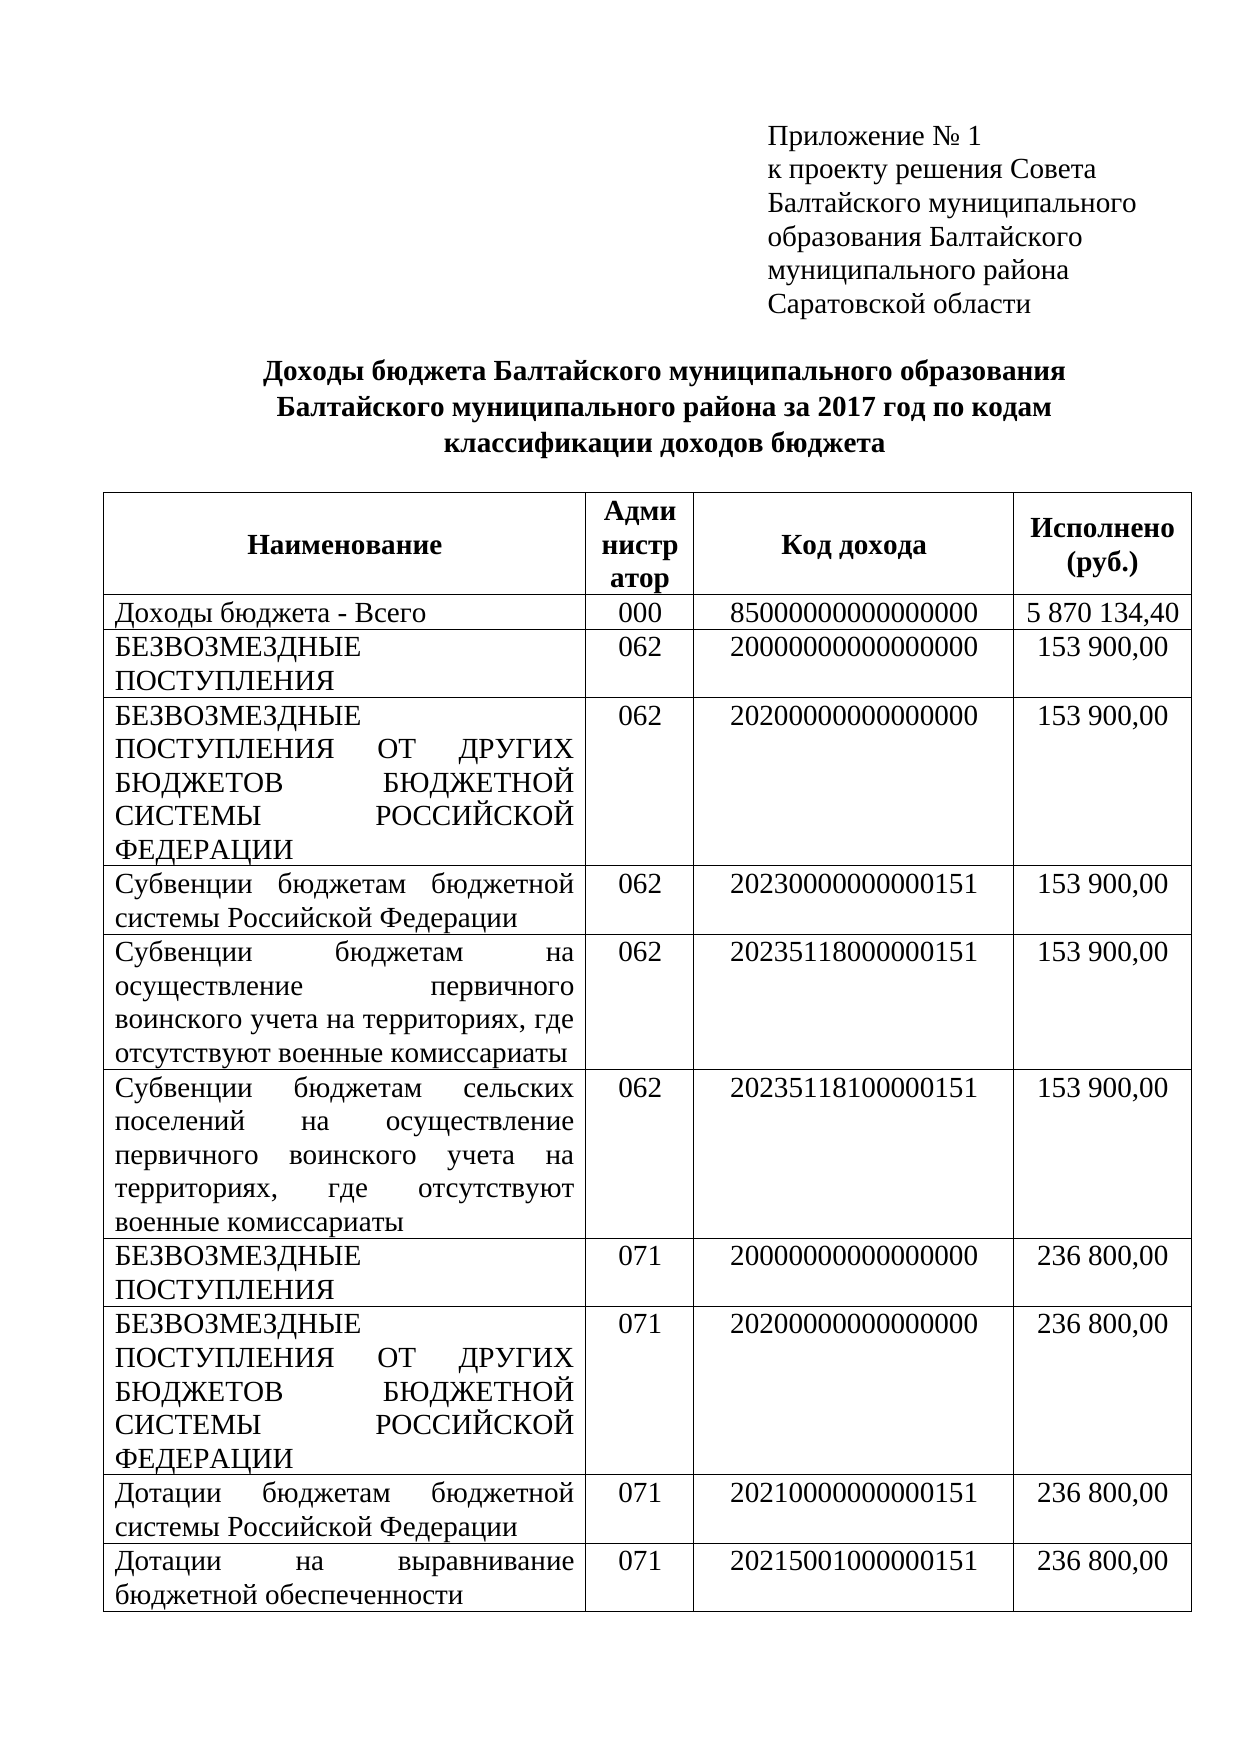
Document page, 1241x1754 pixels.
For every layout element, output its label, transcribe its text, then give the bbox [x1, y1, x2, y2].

text Балтайского муниципального района за 2017 год по кодам [177, 389, 1152, 423]
table_cell БЕЗВОЗМЕЗДНЫЕ ПОСТУПЛЕНИЯ ОТ ДРУГИХ БЮДЖЕТОВ БЮДЖЕТНОЙ СИСТЕМЫ РОССИЙСКОЙ ФЕДЕРАЦИИ [104, 1307, 585, 1474]
text к проекту решения Совета Балтайского муниципального образования Балтайского [767, 152, 1152, 252]
table_cell 153 900,00 [1014, 935, 1191, 1069]
table_cell 85000000000000000 [694, 595, 1013, 628]
table_cell 062 [586, 935, 693, 1069]
text муниципального района Саратовской области [767, 252, 1152, 319]
table_cell 236 800,00 [1014, 1307, 1191, 1474]
table_cell 000 [586, 595, 693, 628]
table_cell Субвенции бюджетам бюджетной системы Российской Федерации [104, 866, 585, 933]
table_cell 20230000000000151 [694, 866, 1013, 933]
table_cell 20200000000000000 [694, 1307, 1013, 1474]
table_cell 20235118100000151 [694, 1070, 1013, 1237]
text Приложение № 1 [767, 118, 1152, 152]
table_cell 5 870 134,40 [1014, 595, 1191, 628]
table_cell БЕЗВОЗМЕЗДНЫЕ ПОСТУПЛЕНИЯ [104, 630, 585, 697]
table_cell Дотации бюджетам бюджетной системы Российской Федерации [104, 1475, 585, 1542]
table_cell 20210000000000151 [694, 1475, 1013, 1542]
table_cell 20235118000000151 [694, 935, 1013, 1069]
table_cell 071 [586, 1475, 693, 1542]
table_cell БЕЗВОЗМЕЗДНЫЕ ПОСТУПЛЕНИЯ ОТ ДРУГИХ БЮДЖЕТОВ БЮДЖЕТНОЙ СИСТЕМЫ РОССИЙСКОЙ ФЕДЕРАЦИИ [104, 698, 585, 865]
table_cell 153 900,00 [1014, 698, 1191, 865]
table_cell 062 [586, 630, 693, 697]
table_cell БЕЗВОЗМЕЗДНЫЕ ПОСТУПЛЕНИЯ [104, 1239, 585, 1306]
table_cell 153 900,00 [1014, 866, 1191, 933]
table_cell 071 [586, 1239, 693, 1306]
table_header Наименование [104, 493, 585, 594]
table_cell 20215001000000151 [694, 1544, 1013, 1611]
table_header Администратор [586, 493, 693, 594]
table_cell 236 800,00 [1014, 1239, 1191, 1306]
table_cell 071 [586, 1544, 693, 1611]
table_cell Дотации на выравнивание бюджетной обеспеченности [104, 1544, 585, 1611]
table_cell 153 900,00 [1014, 1070, 1191, 1237]
table_cell 20000000000000000 [694, 630, 1013, 697]
text классификации доходов бюджета [177, 425, 1152, 459]
table_cell 153 900,00 [1014, 630, 1191, 697]
table_cell Субвенции бюджетам на осуществление первичного воинского учета на территориях, где отсутствуют военные комиссариаты [104, 935, 585, 1069]
table_cell 062 [586, 866, 693, 933]
table_cell 062 [586, 1070, 693, 1237]
text Доходы бюджета Балтайского муниципального образования [177, 353, 1152, 386]
table_cell 071 [586, 1307, 693, 1474]
table_cell Доходы бюджета - Всего [104, 595, 585, 628]
table_header Исполнено (руб.) [1014, 493, 1191, 594]
table_header Код дохода [694, 493, 1013, 594]
table_cell 20200000000000000 [694, 698, 1013, 865]
table_cell 236 800,00 [1014, 1544, 1191, 1611]
table_cell 236 800,00 [1014, 1475, 1191, 1542]
table_cell 20000000000000000 [694, 1239, 1013, 1306]
table_cell Субвенции бюджетам сельских поселений на осуществление первичного воинского учета на территориях, где отсутствуют военные комиссариаты [104, 1070, 585, 1237]
table_cell 062 [586, 698, 693, 865]
